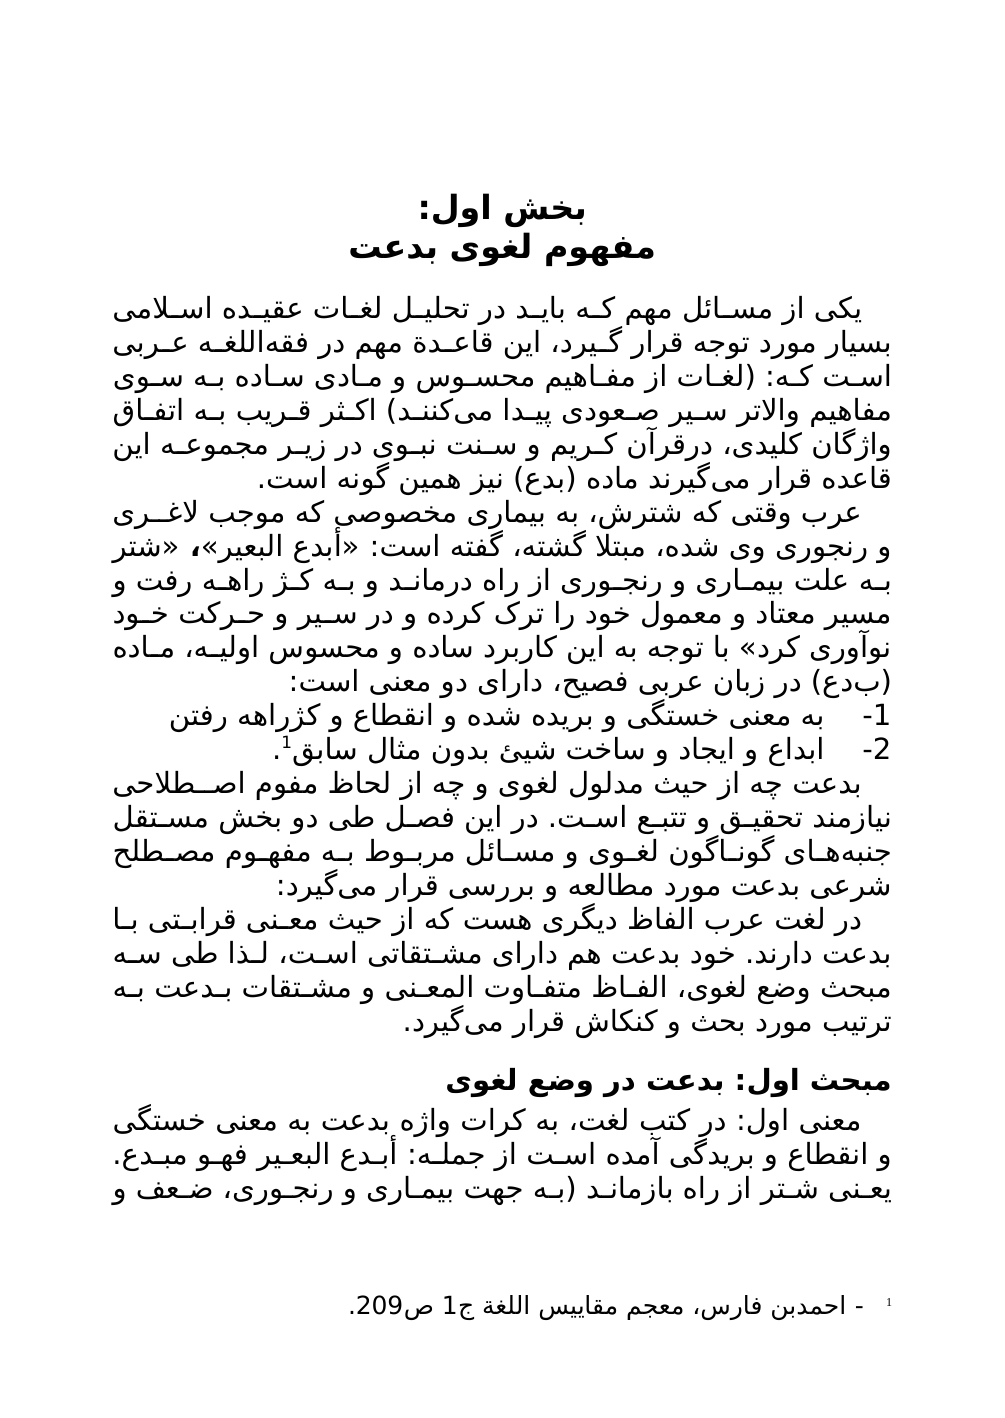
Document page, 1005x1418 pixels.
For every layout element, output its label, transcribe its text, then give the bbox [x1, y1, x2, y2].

text بخش اول: مفهوم لغوی بدعت [112, 188, 892, 266]
text در لغت عرب الفاظ دیگری هست که از حیث معنی قرابتی با بدعت دارند. خود بدعت هم دارای مشتقاتی است، لذا طی سه مبحث وضع لغوی، الفاظ متفاوت المعنی و مشتقات بدعت به ترتیب مورد بحث و کنکاش قرار می‌گیرد. [112, 902, 892, 1038]
text عرب وقتی که شترش، به بیماری مخصوصی که موجب لاغری و رنجوری وی شده، مبتلا گشته، گفته است: «أبدع البعیر»، «شتر به علت بیماری و رنجوری از راه درماند و به کژ راهه رفت و مسیر معتاد و معمول خود را ترک کرده و در سیر و حرکت خود نوآوری کرد» با توجه به این کاربرد ساده و محسوس اولیه، ماده (ب‌د‌ع) در زبان عربی فصیح، دارای دو معنی است: [112, 495, 892, 699]
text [112, 1103, 892, 1205]
text مبحث اول: بدعت در وضع لغوی [112, 1063, 892, 1097]
list به معنی خستگی و بریده شده و انقطاع و کژراهه رفتن [112, 699, 862, 733]
text یکی از مسائل مهم که باید در تحلیل لغات عقیده اسلامی بسیار مورد توجه قرار گیرد، این قاعدة مهم در فقه‌اللغه عربی است که: (لغات از مفاهیم محسوس و مادی ساده به سوی مفاهیم والاتر سیر صعودی پیدا می‌کنند) اکثر قریب به اتفاق واژگان کلیدی، درقرآن کریم و سنت نبوی در زیر مجموعه این قاعده قرار می‌گیرند ماده (بدع) نیز همین گونه است. [112, 291, 892, 495]
list ابداع و ایجاد و ساخت شیئ بدون مثال سابق. [112, 733, 862, 767]
text بدعت چه از حیث مدلول لغوی و چه از لحاظ مفوم اصطلاحی نیازمند تحقیق و تتبع است. در این فصل طی دو بخش مستقل جنبه‌های گوناگون لغوی و مسائل مربوط به مفهوم مصطلح شرعی بدعت مورد مطالعه و بررسی قرار می‌گیرد: [112, 767, 892, 902]
